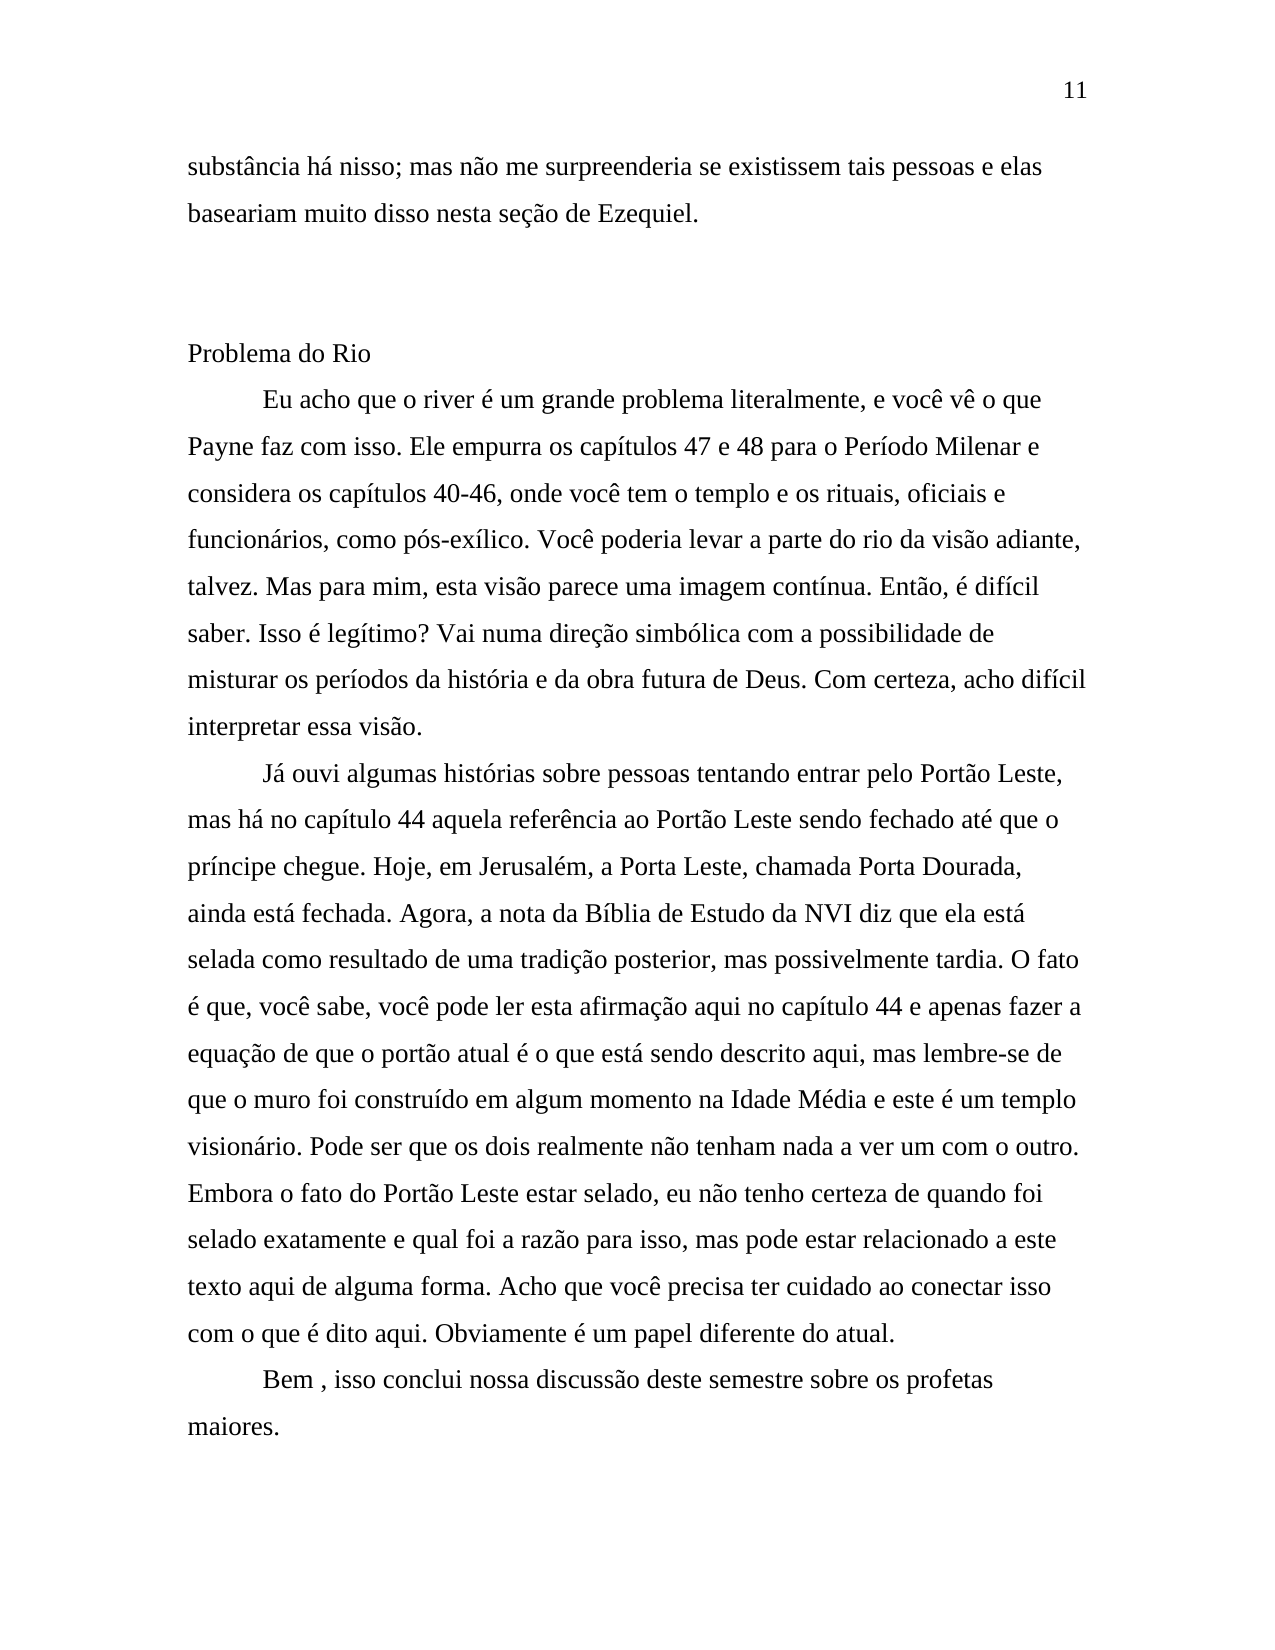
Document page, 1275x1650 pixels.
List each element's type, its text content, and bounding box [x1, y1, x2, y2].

text Bem , isso conclui nossa discussão deste semestre sobre os profetas maiores. [187, 1363, 1087, 1441]
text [187, 150, 1087, 1348]
